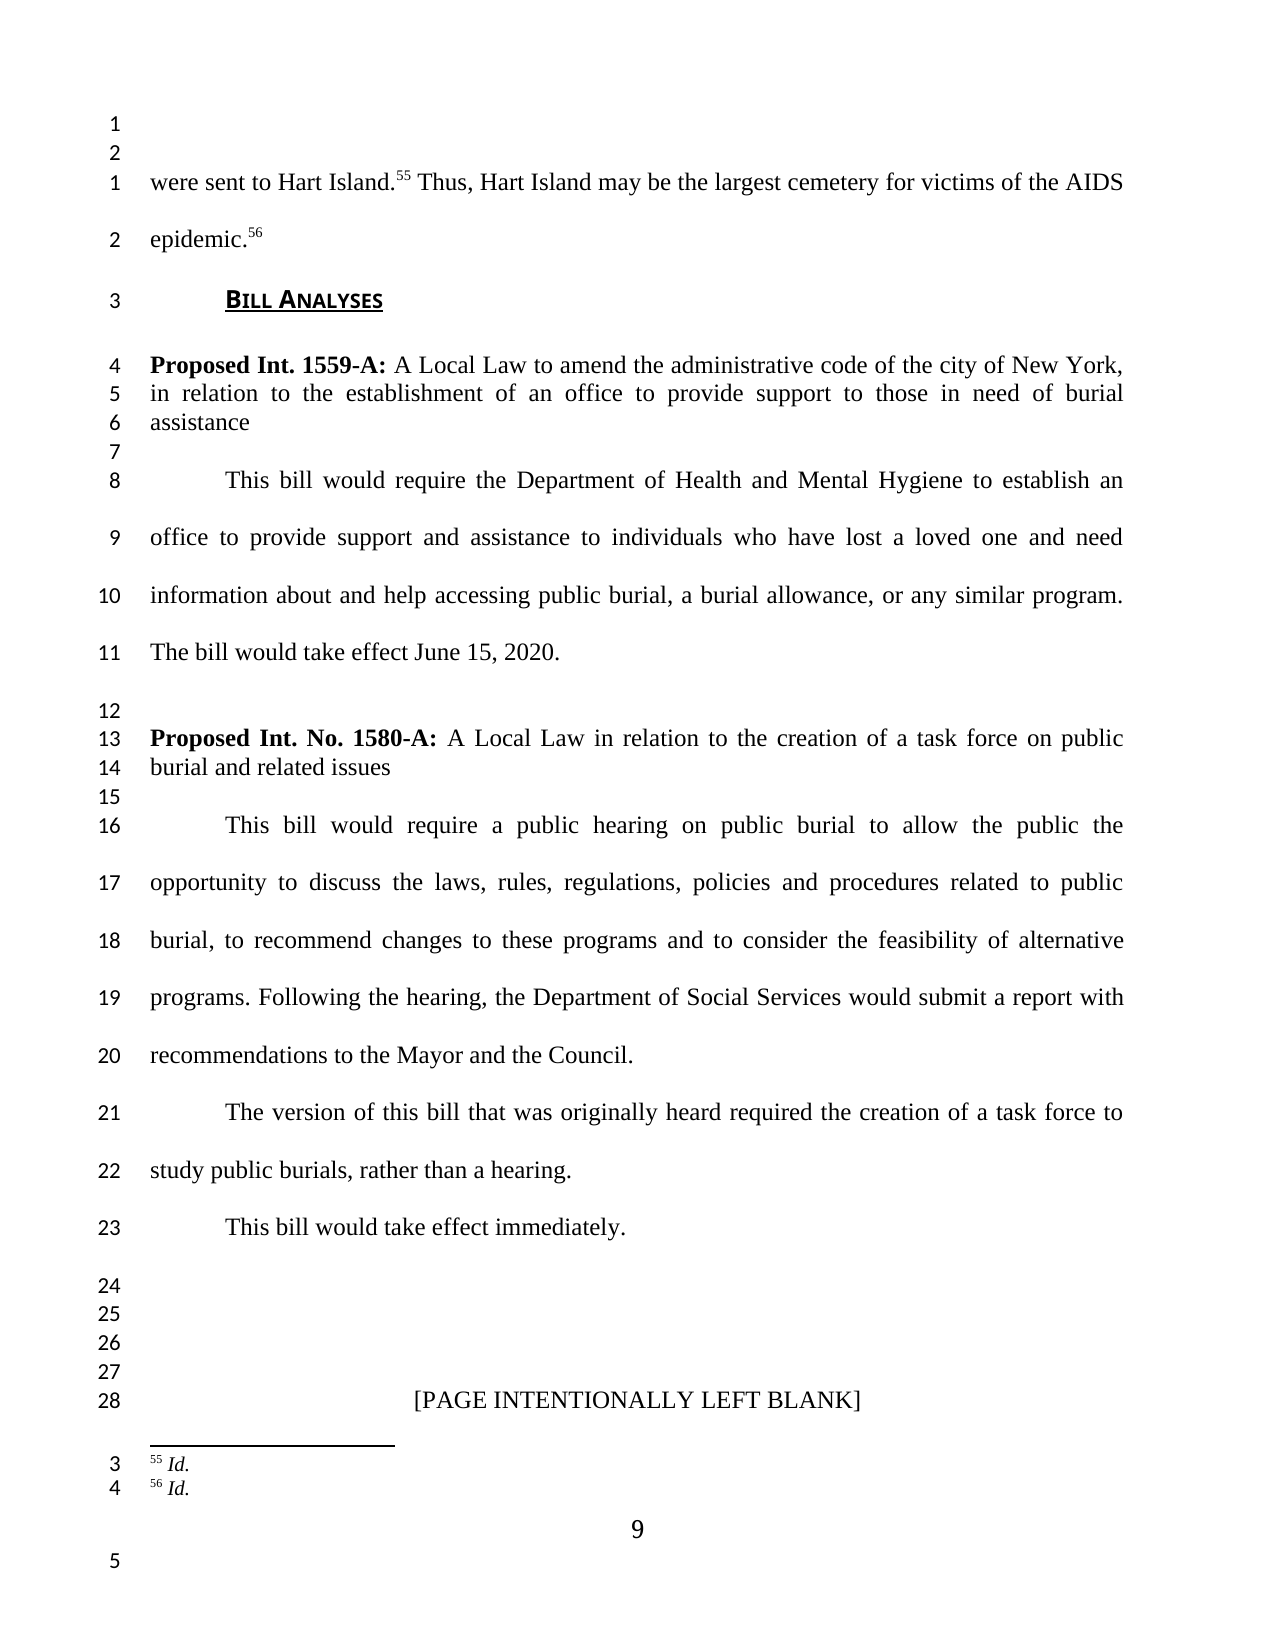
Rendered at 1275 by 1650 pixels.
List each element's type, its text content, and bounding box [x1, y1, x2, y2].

text This bill would require the Department of Health and Mental Hygiene to establish an office to provide support and assistance to individuals who have lost a loved one and need information about and help accessing public burial, a burial allowance, or any similar program. The bill would take effect June 15, 2020. [150, 465, 1125, 666]
text The version of this bill that was originally heard required the creation of a task force to study public burials, rather than a hearing. [150, 1097, 1125, 1183]
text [150, 167, 1125, 253]
text This bill would require a public hearing on public burial to allow the public the opportunity to discuss the laws, rules, regulations, policies and procedures related to public burial, to recommend changes to these programs and to consider the feasibility of alternative programs. Following the hearing, the Department of Social Services would submit a report with recommendations to the Mayor and the Council. [150, 810, 1125, 1068]
text Proposed Int. No. 1580-A: A Local Law in relation to the creation of a task force on public burial and related issues [150, 723, 1125, 781]
text [PAGE INTENTIONALLY LEFT BLANK] [150, 1385, 1125, 1413]
text Bill Analyses [150, 282, 1125, 316]
text Proposed Int. 1559-A: A Local Law to amend the administrative code of the city of New York, in relation to the establishment of an office to provide support to those in need of burial assistance [150, 350, 1125, 436]
text This bill would take effect immediately. [150, 1212, 1125, 1241]
